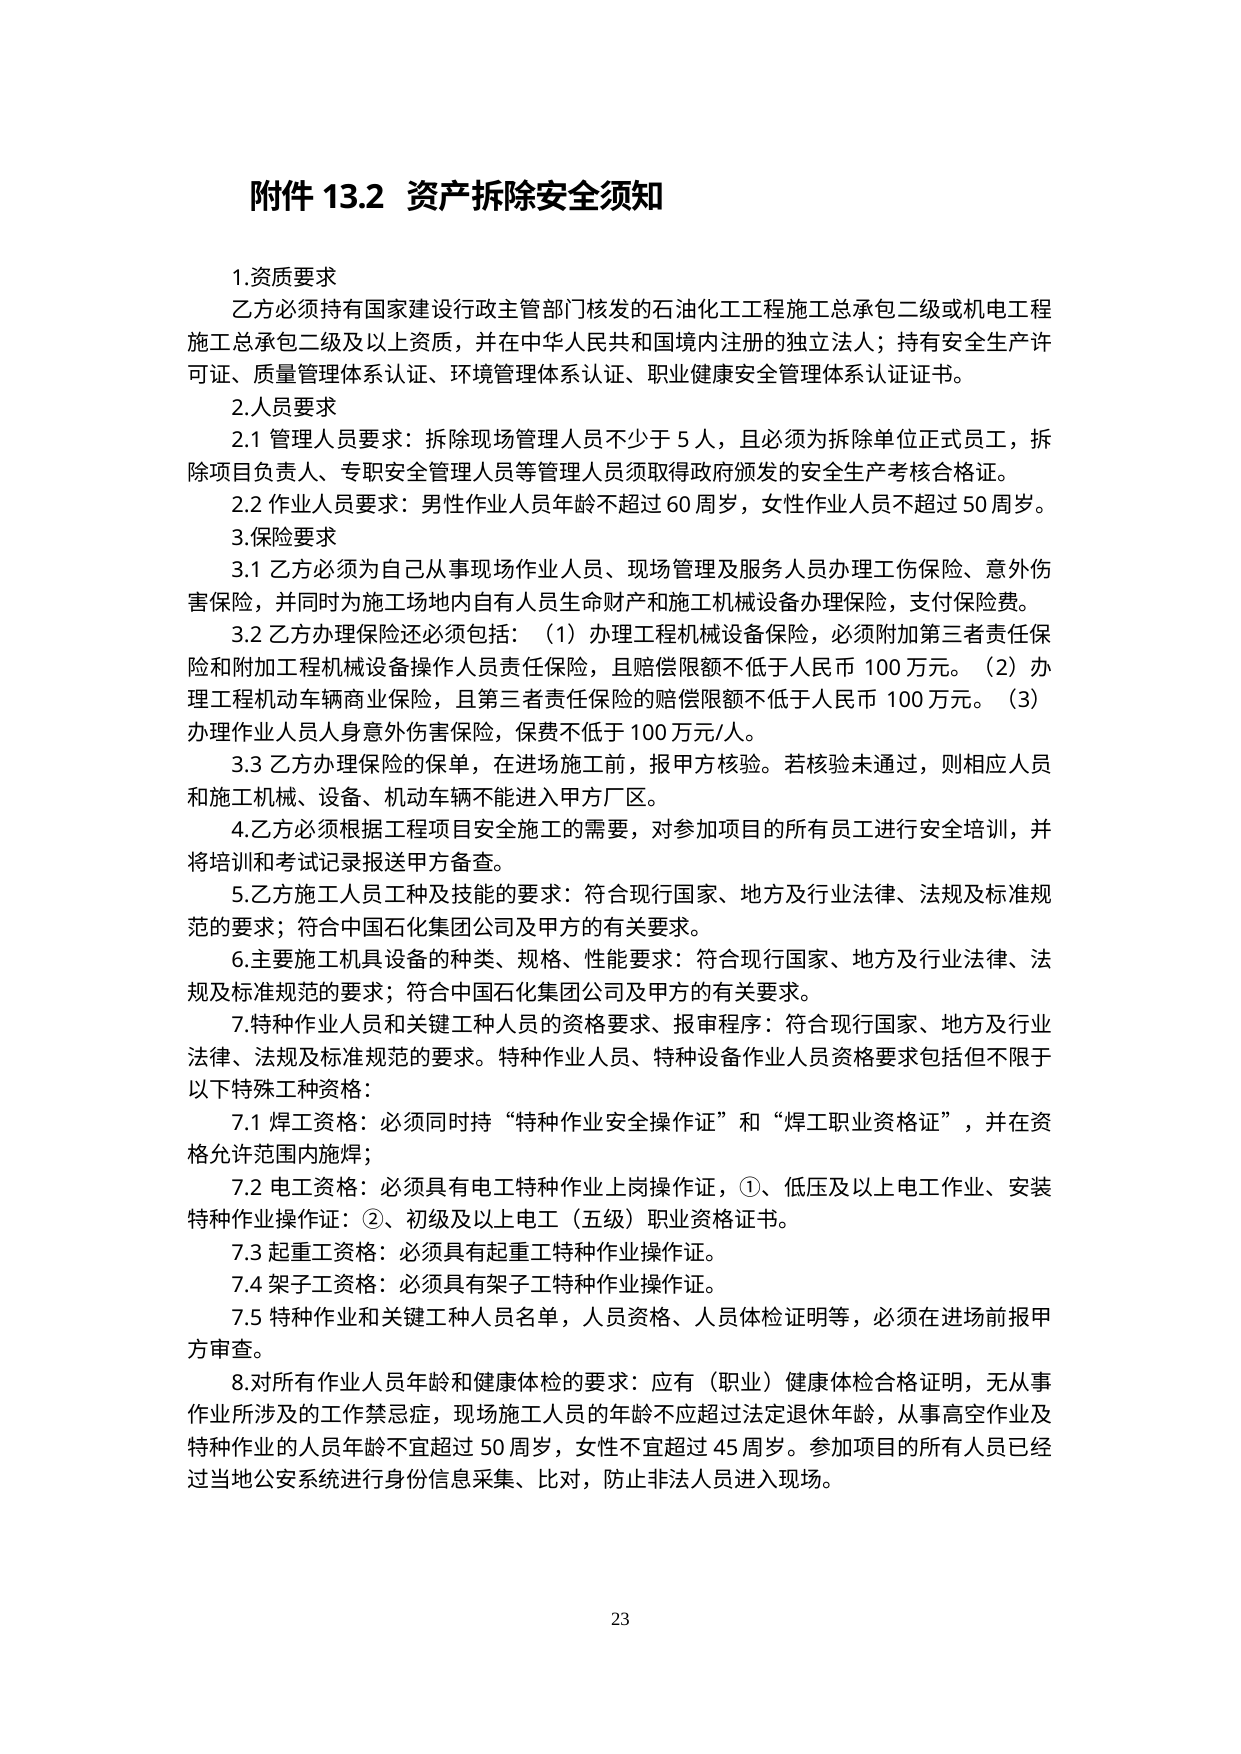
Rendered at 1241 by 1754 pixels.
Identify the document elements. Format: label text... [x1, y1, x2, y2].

text 3.1 乙方必须为自己从事现场作业人员、现场管理及服务人员办理工伤保险、意外伤害保险，并同时为施工场地内自有人员生命财产和施工机械设备办理保险，支付保险费。 [187, 552, 1053, 617]
text 7.特种作业人员和关键工种人员的资格要求、报审程序：符合现行国家、地方及行业法律、法规及标准规范的要求。特种作业人员、特种设备作业人员资格要求包括但不限于以下特殊工种资格： [187, 1007, 1053, 1104]
text 5.乙方施工人员工种及技能的要求：符合现行国家、地方及行业法律、法规及标准规范的要求；符合中国石化集团公司及甲方的有关要求。 [187, 877, 1053, 942]
text 8.对所有作业人员年龄和健康体检的要求：应有（职业）健康体检合格证明，无从事作业所涉及的工作禁忌症，现场施工人员的年龄不应超过法定退休年龄，从事高空作业及特种作业的人员年龄不宜超过50周岁，女性不宜超过45周岁。参加项目的所有人员已经过当地公安系统进行身份信息采集、比对，防止非法人员进入现场。 [187, 1364, 1053, 1494]
text 2.人员要求 [187, 389, 1053, 422]
text 3.2 乙方办理保险还必须包括：（1）办理工程机械设备保险，必须附加第三者责任保险和附加工程机械设备操作人员责任保险，且赔偿限额不低于人民币100万元。（2）办理工程机动车辆商业保险，且第三者责任保险的赔偿限额不低于人民币100万元。（3）办理作业人员人身意外伤害保险，保费不低于100万元/人。 [187, 617, 1053, 747]
text 6.主要施工机具设备的种类、规格、性能要求：符合现行国家、地方及行业法律、法规及标准规范的要求；符合中国石化集团公司及甲方的有关要求。 [187, 942, 1053, 1007]
text 7.4 架子工资格：必须具有架子工特种作业操作证。 [187, 1267, 1053, 1299]
text 附件13.2 资产拆除安全须知 [187, 162, 1053, 227]
text 7.2 电工资格：必须具有电工特种作业上岗操作证，①、低压及以上电工作业、安装特种作业操作证：②、初级及以上电工（五级）职业资格证书。 [187, 1169, 1053, 1234]
text 乙方必须持有国家建设行政主管部门核发的石油化工工程施工总承包二级或机电工程施工总承包二级及以上资质，并在中华人民共和国境内注册的独立法人；持有安全生产许可证、质量管理体系认证、环境管理体系认证、职业健康安全管理体系认证证书。 [187, 292, 1053, 389]
text 2.1 管理人员要求：拆除现场管理人员不少于5人，且必须为拆除单位正式员工，拆除项目负责人、专职安全管理人员等管理人员须取得政府颁发的安全生产考核合格证。 [187, 422, 1053, 487]
text 3.3 乙方办理保险的保单，在进场施工前，报甲方核验。若核验未通过，则相应人员和施工机械、设备、机动车辆不能进入甲方厂区。 [187, 747, 1053, 812]
text 7.1 焊工资格：必须同时持“特种作业安全操作证”和“焊工职业资格证”，并在资格允许范围内施焊； [187, 1104, 1053, 1169]
text 7.5 特种作业和关键工种人员名单，人员资格、人员体检证明等，必须在进场前报甲方审查。 [187, 1299, 1053, 1364]
text 1.资质要求 [187, 259, 1053, 292]
text 7.3 起重工资格：必须具有起重工特种作业操作证。 [187, 1234, 1053, 1267]
text 3.保险要求 [187, 519, 1053, 552]
text 2.2 作业人员要求：男性作业人员年龄不超过60周岁，女性作业人员不超过50周岁。 [187, 487, 1053, 519]
text 4.乙方必须根据工程项目安全施工的需要，对参加项目的所有员工进行安全培训，并将培训和考试记录报送甲方备查。 [187, 812, 1053, 877]
